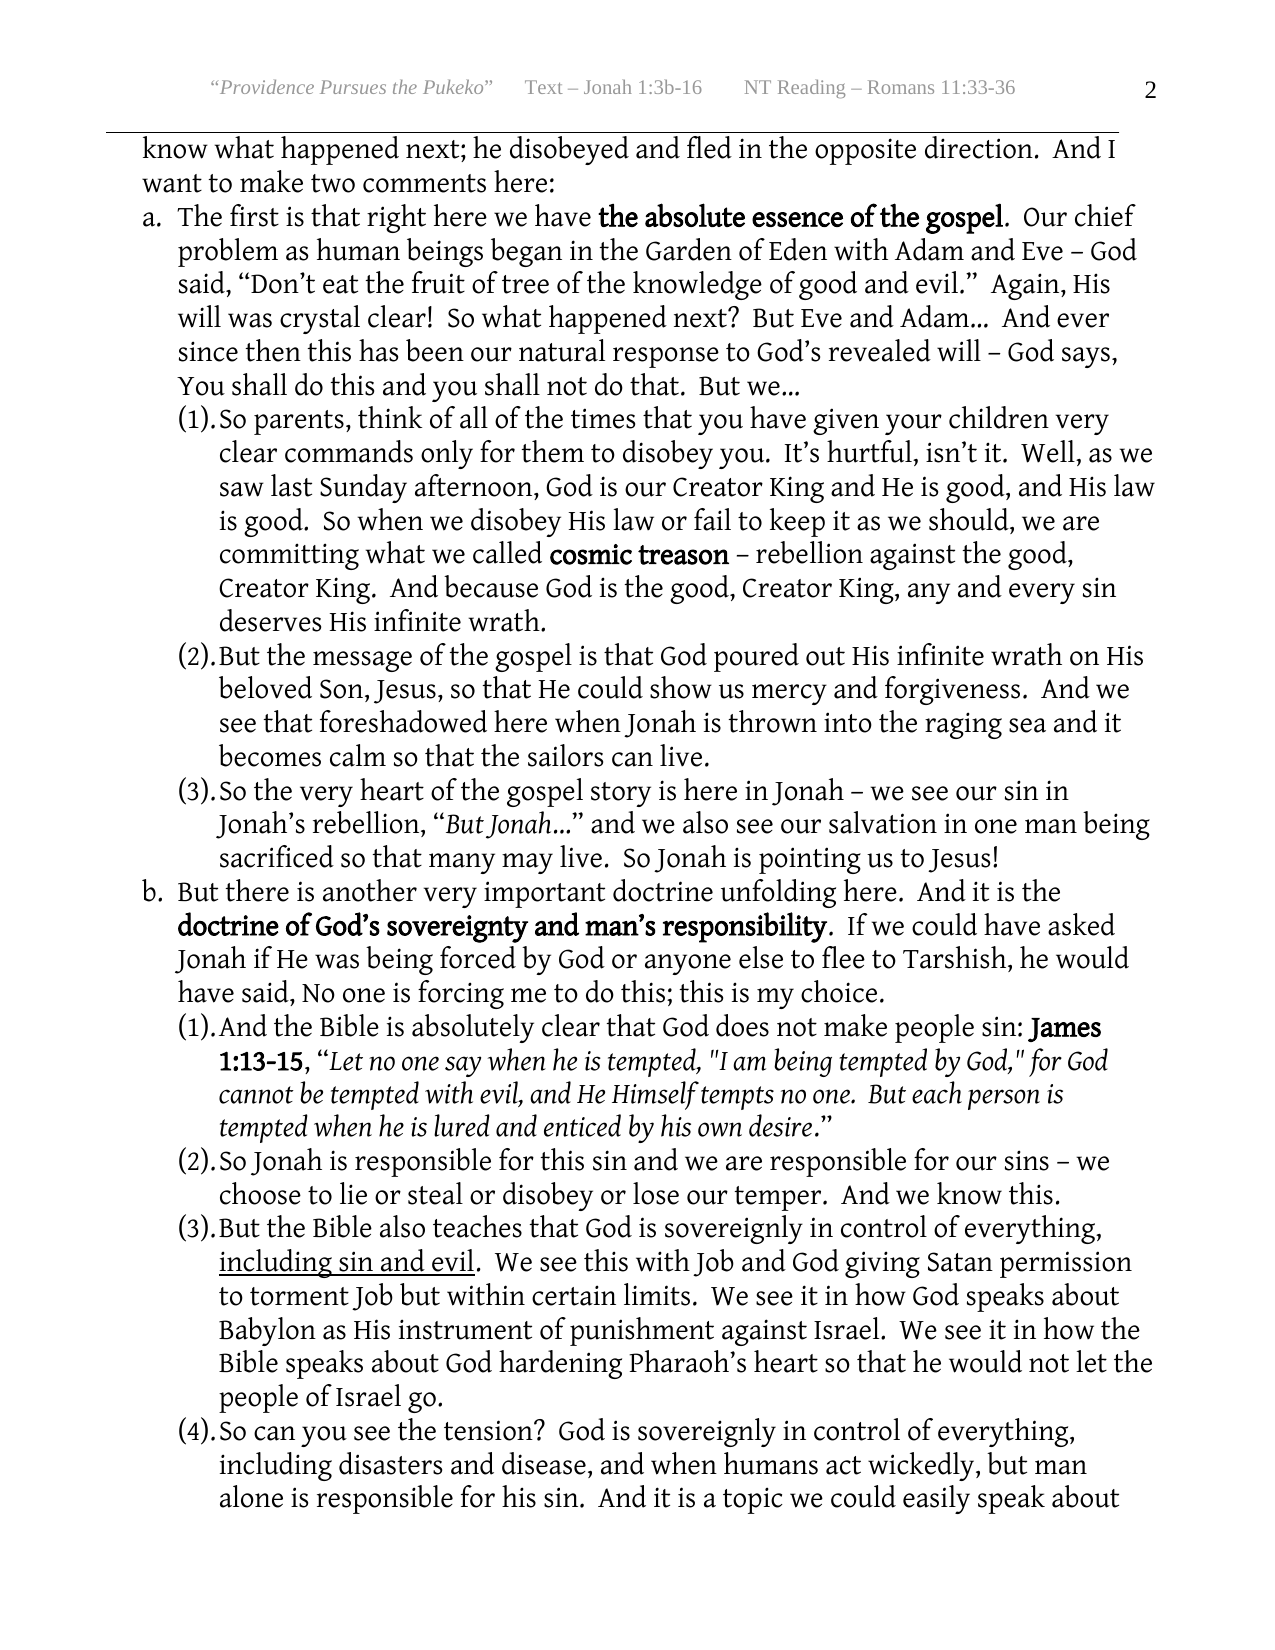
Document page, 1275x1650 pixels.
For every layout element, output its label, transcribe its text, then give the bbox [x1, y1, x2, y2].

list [177, 1415, 1157, 1516]
list And the Bible is absolutely clear that God does not make people sin: James 1:13-15, “Let no one say when he is tempted, "I am being tempted by God," for God cannot be tempted with evil, and He Himself tempts no one. But each person is tempted when he is lured and enticed by his own desire.” [177, 1011, 1157, 1145]
list So Jonah is responsible for this sin and we are responsible for our sins – we choose to lie or steal or disobey or lose our temper. And we know this. [177, 1145, 1157, 1212]
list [106, 133, 1157, 201]
list But there is another very important doctrine unfolding here. And it is the doctrine of God’s sovereignty and man’s responsibility. If we could have asked Jonah if He was being forced by God or anyone else to flee to Tarshish, he would have said, No one is forcing me to do this; this is my choice. [142, 876, 1157, 1011]
list But the message of the gospel is that God poured out His infinite wrath on His beloved Son, Jesus, so that He could show us mercy and forgiveness. And we see that foreshadowed here when Jonah is thrown into the raging sea and it becomes calm so that the sailors can live. [177, 639, 1157, 774]
list So the very heart of the gospel story is here in Jonah – we see our sin in Jonah’s rebellion, “But Jonah…” and we also see our salvation in one man being sacrificed so that many may live. So Jonah is pointing us to Jesus! [177, 774, 1157, 876]
list So parents, think of all of the times that you have given your children very clear commands only for them to disobey you. It’s hurtful, isn’t it. Well, as we saw last Sunday afternoon, God is our Creator King and He is good, and His law is good. So when we disobey His law or fail to keep it as we should, we are committing what we called cosmic treason – rebellion against the good, Creator King. And because God is the good, Creator King, any and every sin deserves His infinite wrath. [177, 403, 1157, 639]
list The first is that right here we have the absolute essence of the gospel. Our chief problem as human beings began in the Garden of Eden with Adam and Eve – God said, “Don’t eat the fruit of tree of the knowledge of good and evil.” Again, His will was crystal clear! So what happened next? But Eve and Adam… And ever since then this has been our natural response to God’s revealed will – God says, You shall do this and you shall not do that. But we… [142, 201, 1157, 403]
list But the Bible also teaches that God is sovereignly in control of everything, including sin and evil. We see this with Job and God giving Satan permission to torment Job but within certain limits. We see it in how God speaks about Babylon as His instrument of punishment against Israel. We see it in how the Bible speaks about God hardening Pharaoh’s heart so that he would not let the people of Israel go. [177, 1212, 1157, 1415]
